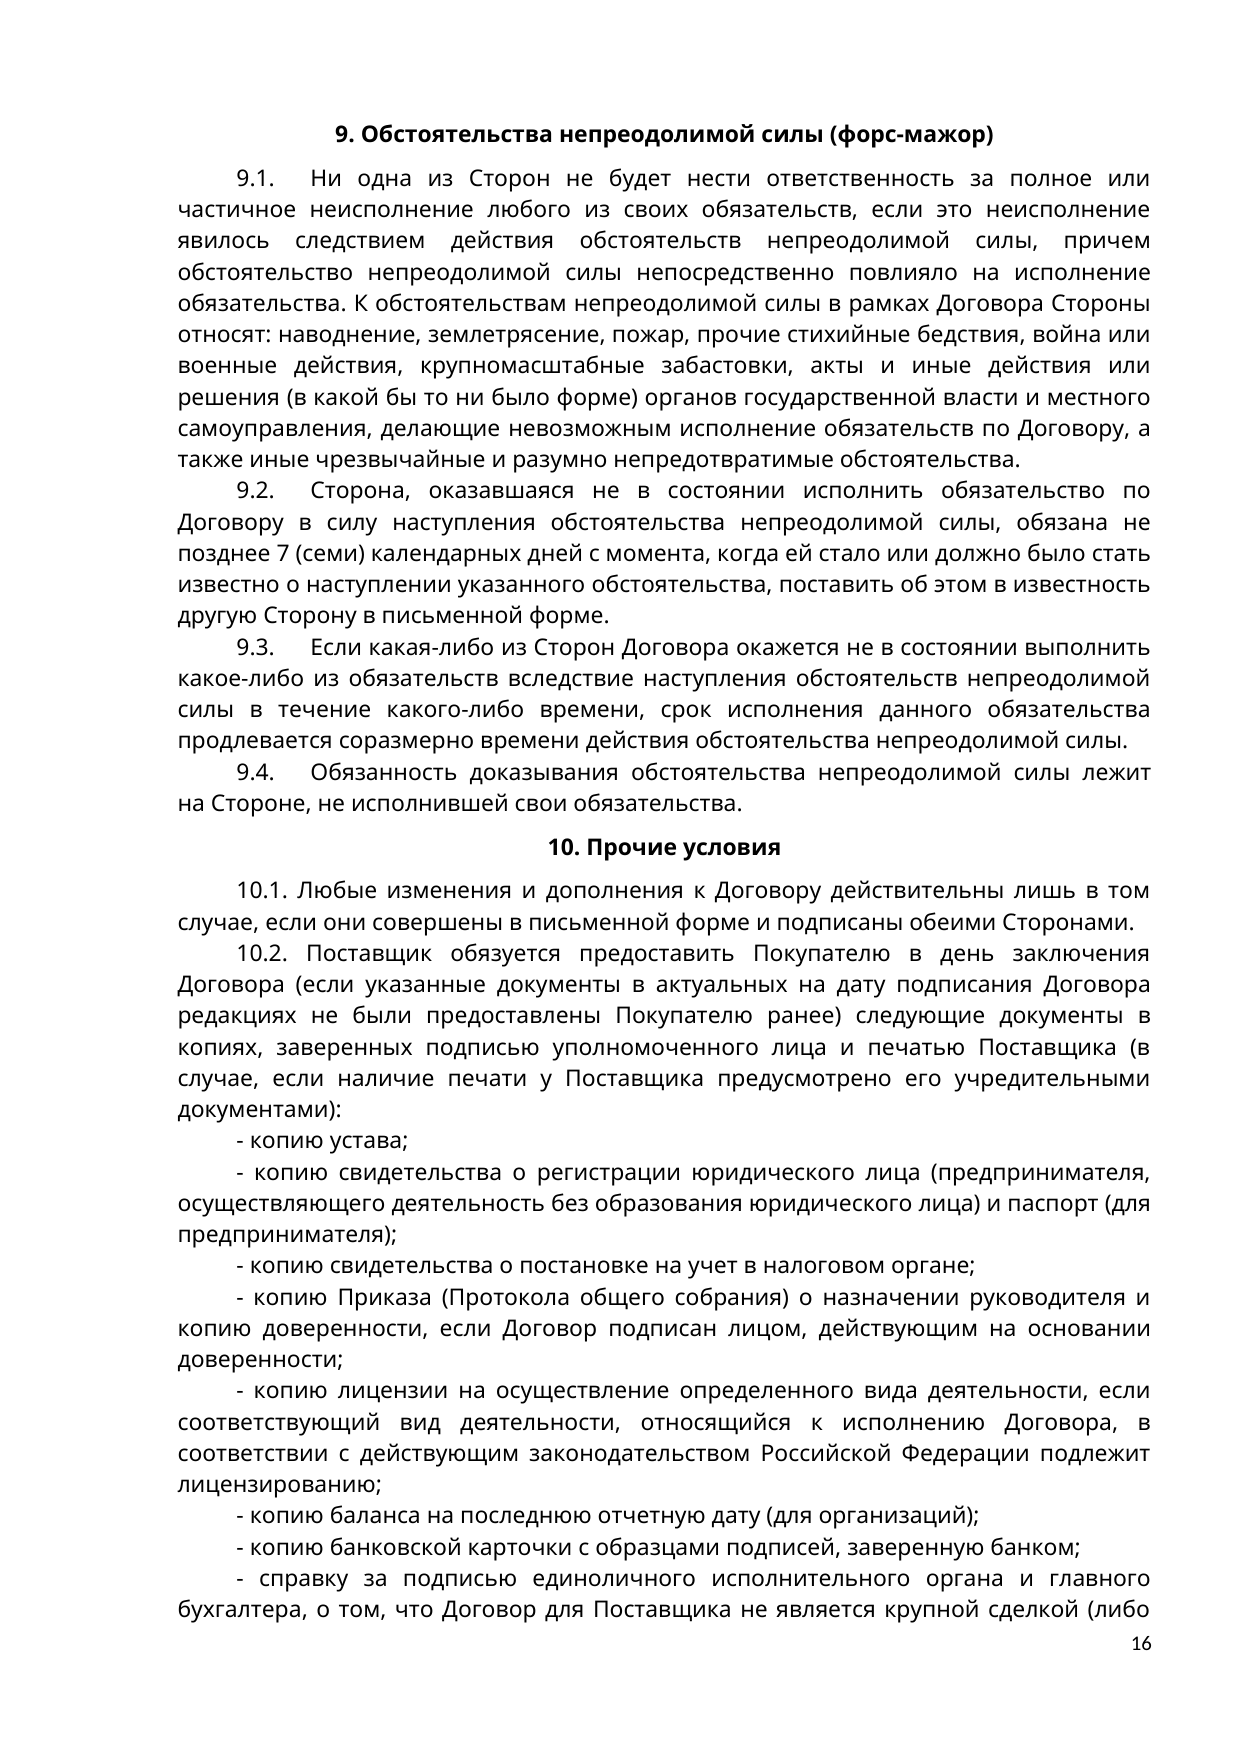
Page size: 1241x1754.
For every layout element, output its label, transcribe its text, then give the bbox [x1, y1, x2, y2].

text - копию баланса на последнюю отчетную дату (для организаций); [177, 1499, 1152, 1531]
subtitle 9. Обстоятельства непреодолимой силы (форс-мажор) [177, 118, 1152, 149]
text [177, 1562, 1152, 1624]
text 10.2. Поставщик обязуется предоставить Покупателю в день заключения Договора (если указанные документы в актуальных на дату подписания Договора редакциях не были предоставлены Покупателю ранее) следующие документы в копиях, заверенных подписью уполномоченного лица и печатью Поставщика (в случае, если наличие печати у Поставщика предусмотрено его учредительными документами): [177, 937, 1152, 1124]
text - копию Приказа (Протокола общего собрания) о назначении руководителя и копию доверенности, если Договор подписан лицом, действующим на основании доверенности; [177, 1281, 1152, 1374]
text - копию банковской карточки с образцами подписей, заверенную банком; [177, 1531, 1152, 1562]
text - копию свидетельства о постановке на учет в налоговом органе; [177, 1249, 1152, 1281]
text 9.3. Если какая-либо из Сторон Договора окажется не в состоянии выполнить какое-либо из обязательств вследствие наступления обстоятельств непреодолимой силы в течение какого-либо времени, срок исполнения данного обязательства продлевается соразмерно времени действия обстоятельства непреодолимой силы. [177, 631, 1152, 756]
text - копию свидетельства о регистрации юридического лица (предпринимателя, осуществляющего деятельность без образования юридического лица) и паспорт (для предпринимателя); [177, 1156, 1152, 1249]
subtitle 10. Прочие условия [177, 831, 1152, 862]
text - копию лицензии на осуществление определенного вида деятельности, если соответствующий вид деятельности, относящийся к исполнению Договора, в соответствии с действующим законодательством Российской Федерации подлежит лицензированию; [177, 1374, 1152, 1499]
text - копию устава; [177, 1124, 1152, 1156]
text 10.1. Любые изменения и дополнения к Договору действительны лишь в том случае, если они совершены в письменной форме и подписаны обеими Сторонами. [177, 874, 1152, 937]
text 9.4. Обязанность доказывания обстоятельства непреодолимой силы лежит на Стороне, не исполнившей свои обязательства. [177, 756, 1152, 818]
text 9.1. Ни одна из Сторон не будет нести ответственность за полное или частичное неисполнение любого из своих обязательств, если это неисполнение явилось следствием действия обстоятельств непреодолимой силы, причем обстоятельство непреодолимой силы непосредственно повлияло на исполнение обязательства. К обстоятельствам непреодолимой силы в рамках Договора Стороны относят: наводнение, землетрясение, пожар, прочие стихийные бедствия, война или военные действия, крупномасштабные забастовки, акты и иные действия или решения (в какой бы то ни было форме) органов государственной власти и местного самоуправления, делающие невозможным исполнение обязательств по Договору, а также иные чрезвычайные и разумно непредотвратимые обстоятельства. [177, 162, 1152, 474]
text 9.2. Сторона, оказавшаяся не в состоянии исполнить обязательство по Договору в силу наступления обстоятельства непреодолимой силы, обязана не позднее 7 (семи) календарных дней с момента, когда ей стало или должно было стать известно о наступлении указанного обстоятельства, поставить об этом в известность другую Сторону в письменной форме. [177, 474, 1152, 631]
